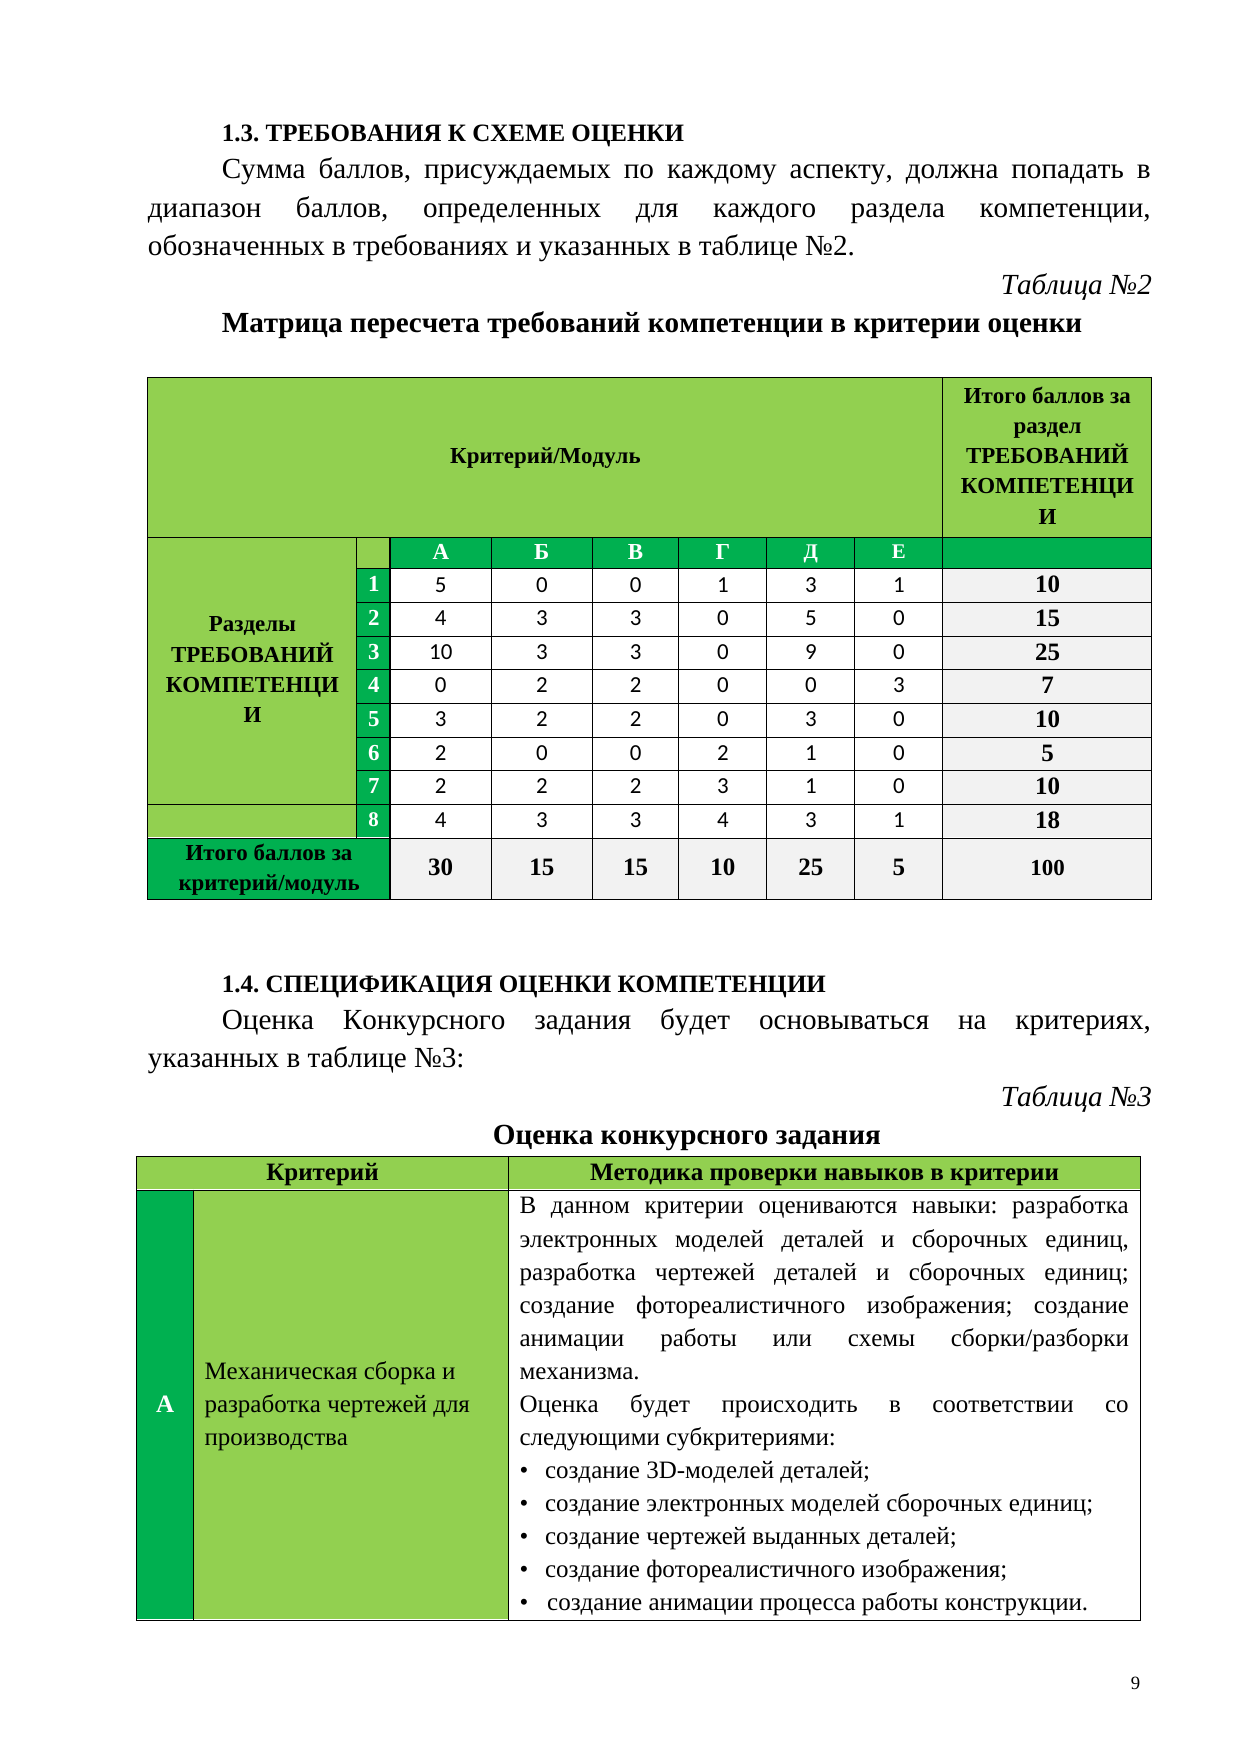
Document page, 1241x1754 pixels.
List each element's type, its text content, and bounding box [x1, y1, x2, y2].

table_cell 1 [357, 569, 389, 602]
table_cell 10 [943, 771, 1151, 804]
table_cell 25 [767, 839, 854, 899]
table_cell [357, 538, 389, 568]
table_cell 2 [391, 738, 491, 770]
table_cell 3 [855, 670, 942, 703]
table_cell 2 [391, 771, 491, 804]
table_cell 10 [679, 839, 766, 899]
text 1.3. ТРЕБОВАНИЯ К СХЕМЕ ОЦЕНКИ [148, 118, 1152, 147]
table_cell Е [855, 538, 942, 568]
table_cell 15 [593, 839, 678, 899]
table_cell Механическая сборка и разработка чертежей для производства [194, 1191, 508, 1619]
table_cell 0 [855, 637, 942, 669]
table_cell 3 [767, 805, 854, 837]
text Оценка конкурсного задания [148, 1117, 1152, 1151]
table_cell 18 [943, 805, 1151, 837]
table_cell 4 [357, 670, 389, 703]
table_cell 0 [855, 704, 942, 737]
table_cell 1 [767, 771, 854, 804]
table_cell 15 [492, 839, 592, 899]
table_cell 0 [855, 771, 942, 804]
table_cell 3 [767, 704, 854, 737]
table_cell А [137, 1191, 193, 1619]
table_cell Разделы ТРЕБОВАНИЙ КОМПЕТЕНЦИИ [148, 538, 356, 804]
table_cell Г [679, 538, 766, 568]
table_cell 2 [593, 670, 678, 703]
table_cell 4 [679, 805, 766, 837]
table_cell 4 [391, 805, 491, 837]
table_header Критерий [137, 1157, 508, 1189]
text Сумма баллов, присуждаемых по каждому аспекту, должна попадать в диапазон баллов, определенных для каждого раздела компетенции, обозначенных в требованиях и указанных в таблице №2. [148, 151, 1152, 262]
table_cell 3 [593, 603, 678, 636]
table_cell Итого баллов за критерий/модуль [148, 839, 389, 899]
table_cell 1 [855, 805, 942, 837]
table_header Методика проверки навыков в критерии [509, 1157, 1140, 1189]
table_cell 10 [391, 637, 491, 669]
table_cell 7 [943, 670, 1151, 703]
table_cell 3 [767, 569, 854, 602]
table_cell 0 [679, 670, 766, 703]
table_cell 3 [357, 637, 389, 669]
table_cell 0 [679, 704, 766, 737]
table_cell 3 [492, 805, 592, 837]
table_cell [148, 805, 356, 837]
table_header Критерий/Модуль [148, 378, 942, 537]
table_cell 10 [943, 569, 1151, 602]
table_cell В [593, 538, 678, 568]
table_cell 1 [767, 738, 854, 770]
table_cell 2 [492, 670, 592, 703]
table_cell 0 [855, 738, 942, 770]
table_cell 0 [492, 569, 592, 602]
text Таблица №3 [148, 1079, 1152, 1112]
table_cell 10 [943, 704, 1151, 737]
table_cell В данном критерии оцениваются навыки: разработка электронных моделей деталей и сборочных единиц, разработка чертежей деталей и сборочных единиц; создание фотореалистичного изображения; создание анимации работы или схемы сборки/разборки механизма. Оценка будет происходить в соответствии со следующими субкритериями: • создание 3D-моделей деталей; • создание электронных моделей сборочных единиц; • создание чертежей выданных деталей; • создание фотореалистичного изображения; • создание анимации процесса работы конструкции. [509, 1191, 1140, 1619]
table_cell 0 [492, 738, 592, 770]
table_cell 2 [492, 704, 592, 737]
table_header Итого баллов за раздел ТРЕБОВАНИЙ КОМПЕТЕНЦИИ [943, 378, 1151, 537]
table_cell 2 [357, 603, 389, 636]
table_cell 0 [391, 670, 491, 703]
table_cell 5 [943, 738, 1151, 770]
table_cell 1 [679, 569, 766, 602]
table_cell Д [767, 538, 854, 568]
table_cell 25 [943, 637, 1151, 669]
table_cell 9 [767, 637, 854, 669]
table_cell 3 [492, 603, 592, 636]
table_cell 3 [492, 637, 592, 669]
table_cell 2 [679, 738, 766, 770]
text Матрица пересчета требований компетенции в критерии оценки [148, 305, 1152, 339]
table_cell 3 [391, 704, 491, 737]
text 1.4. СПЕЦИФИКАЦИЯ ОЦЕНКИ КОМПЕТЕНЦИИ [148, 969, 1152, 997]
table_cell 1 [855, 569, 942, 602]
table_cell 100 [943, 839, 1151, 899]
table_cell 3 [593, 637, 678, 669]
table_cell 3 [679, 771, 766, 804]
table_cell 2 [492, 771, 592, 804]
table_cell 5 [391, 569, 491, 602]
table_cell 4 [391, 603, 491, 636]
table_cell 5 [767, 603, 854, 636]
text Таблица №2 [148, 267, 1152, 300]
table_cell 5 [855, 839, 942, 899]
table_cell 15 [943, 603, 1151, 636]
text Оценка Конкурсного задания будет основываться на критериях, указанных в таблице №3: [148, 1002, 1152, 1074]
table_cell 0 [679, 603, 766, 636]
table_cell 2 [593, 771, 678, 804]
table_cell 3 [593, 805, 678, 837]
table_cell 0 [767, 670, 854, 703]
table_cell 30 [391, 839, 491, 899]
table_cell 7 [357, 771, 389, 804]
table_cell 0 [593, 738, 678, 770]
table_cell 5 [357, 704, 389, 737]
table_cell 0 [679, 637, 766, 669]
table_cell 6 [357, 738, 389, 770]
table_cell Б [492, 538, 592, 568]
table_cell [943, 538, 1151, 568]
table_cell 0 [593, 569, 678, 602]
table_cell A [391, 538, 491, 568]
table_cell 8 [357, 805, 389, 837]
table_cell 0 [855, 603, 942, 636]
table_cell 2 [593, 704, 678, 737]
